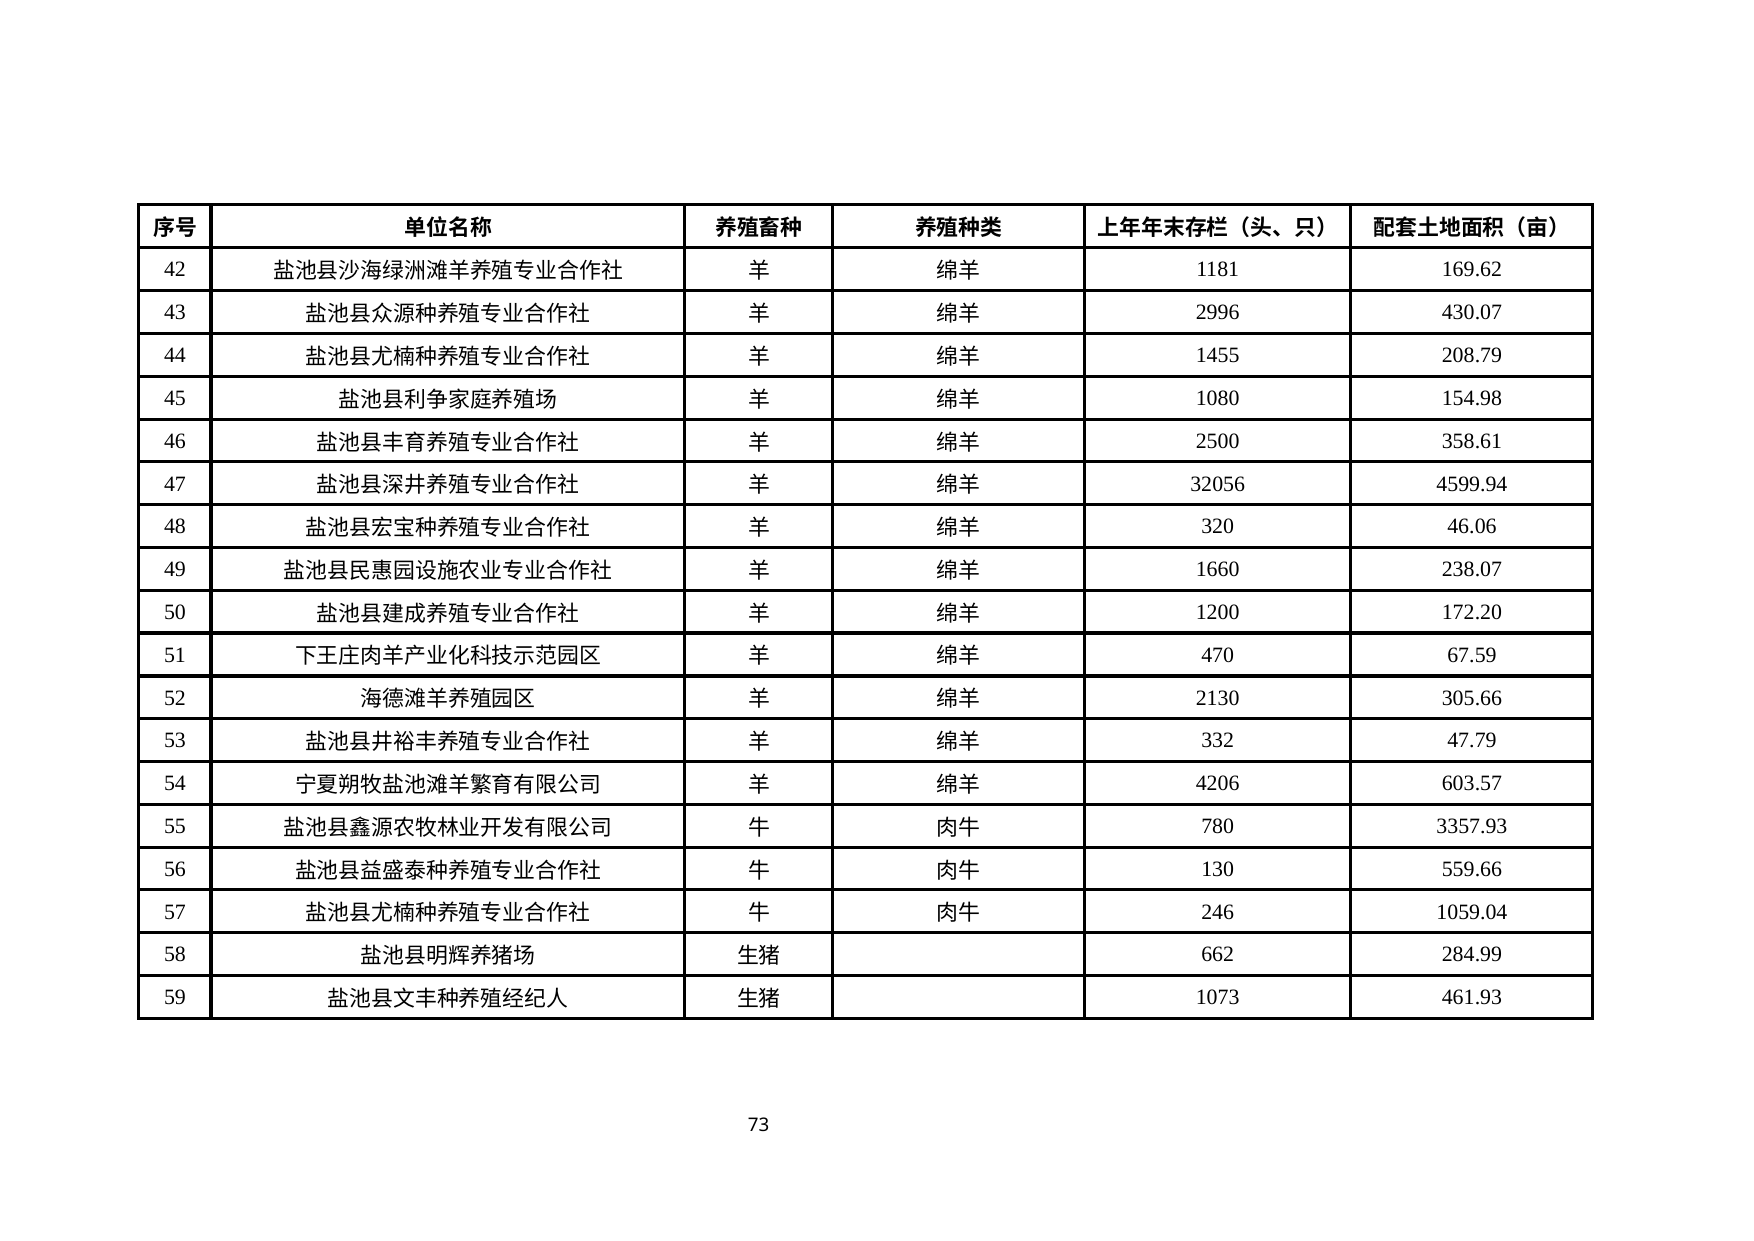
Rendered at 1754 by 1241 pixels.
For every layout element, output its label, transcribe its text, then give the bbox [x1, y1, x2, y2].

table_cell 284.99 [1352, 934, 1591, 974]
table_cell 169.62 [1352, 249, 1591, 289]
table_cell 下王庄肉羊产业化科技示范园区 [213, 635, 683, 674]
table_cell 羊 [686, 635, 831, 674]
table_cell 53 [140, 720, 209, 760]
table_cell 50 [140, 592, 209, 631]
table_cell 46 [140, 421, 209, 460]
table_cell 羊 [686, 378, 831, 417]
table_cell 绵羊 [834, 678, 1083, 717]
table_cell 盐池县井裕丰养殖专业合作社 [213, 720, 683, 760]
table_cell 44 [140, 335, 209, 374]
table_cell 盐池县沙海绿洲滩羊养殖专业合作社 [213, 249, 683, 289]
table_header 养殖畜种 [686, 206, 831, 246]
table_cell 盐池县鑫源农牧林业开发有限公司 [213, 806, 683, 846]
table_cell 2500 [1086, 421, 1349, 460]
table_cell 羊 [686, 421, 831, 460]
table_cell 肉牛 [834, 849, 1083, 888]
table_cell 盐池县建成养殖专业合作社 [213, 592, 683, 631]
table_cell 246 [1086, 891, 1349, 931]
table_cell 43 [140, 292, 209, 332]
table_cell 46.06 [1352, 506, 1591, 546]
table_cell 48 [140, 506, 209, 546]
table_cell 绵羊 [834, 592, 1083, 631]
table_header 上年年末存栏（头、只） [1086, 206, 1349, 246]
table_cell 盐池县深井养殖专业合作社 [213, 463, 683, 503]
table_cell 盐池县益盛泰种养殖专业合作社 [213, 849, 683, 888]
table_cell 羊 [686, 249, 831, 289]
table_cell 盐池县明辉养猪场 [213, 934, 683, 974]
table_cell 生猪 [686, 934, 831, 974]
table_cell 32056 [1086, 463, 1349, 503]
table_cell 羊 [686, 549, 831, 589]
table_cell 67.59 [1352, 635, 1591, 674]
table_cell 4599.94 [1352, 463, 1591, 503]
table_cell 绵羊 [834, 421, 1083, 460]
table_cell 绵羊 [834, 635, 1083, 674]
table_cell 绵羊 [834, 549, 1083, 589]
table_cell 154.98 [1352, 378, 1591, 417]
table_cell 51 [140, 635, 209, 674]
table_cell 牛 [686, 849, 831, 888]
table_cell 42 [140, 249, 209, 289]
table_cell 盐池县民惠园设施农业专业合作社 [213, 549, 683, 589]
table_header 配套土地面积（亩） [1352, 206, 1591, 246]
table_cell 羊 [686, 592, 831, 631]
table_cell 绵羊 [834, 720, 1083, 760]
table_cell [834, 977, 1083, 1017]
table_cell 1080 [1086, 378, 1349, 417]
table_cell 绵羊 [834, 506, 1083, 546]
table_cell 320 [1086, 506, 1349, 546]
table_cell 盐池县丰育养殖专业合作社 [213, 421, 683, 460]
table_header 序号 [140, 206, 209, 246]
table_cell 生猪 [686, 977, 831, 1017]
table_cell 盐池县众源种养殖专业合作社 [213, 292, 683, 332]
table_cell 430.07 [1352, 292, 1591, 332]
table_cell [834, 934, 1083, 974]
table_cell 45 [140, 378, 209, 417]
table_header 单位名称 [213, 206, 683, 246]
table_cell 盐池县尤楠种养殖专业合作社 [213, 335, 683, 374]
table_cell 绵羊 [834, 292, 1083, 332]
table_cell 1660 [1086, 549, 1349, 589]
table_cell 羊 [686, 463, 831, 503]
table_cell 绵羊 [834, 763, 1083, 803]
table_cell 47.79 [1352, 720, 1591, 760]
table_cell 603.57 [1352, 763, 1591, 803]
table_cell 牛 [686, 891, 831, 931]
table_cell 羊 [686, 292, 831, 332]
table_cell 59 [140, 977, 209, 1017]
table_cell 盐池县尤楠种养殖专业合作社 [213, 891, 683, 931]
table_cell 208.79 [1352, 335, 1591, 374]
table_cell 559.66 [1352, 849, 1591, 888]
table_cell 1059.04 [1352, 891, 1591, 931]
table_cell 肉牛 [834, 891, 1083, 931]
table_cell 470 [1086, 635, 1349, 674]
table_cell 4206 [1086, 763, 1349, 803]
table_cell 56 [140, 849, 209, 888]
table_cell 172.20 [1352, 592, 1591, 631]
table_header 养殖种类 [834, 206, 1083, 246]
table_cell 55 [140, 806, 209, 846]
table_cell 1455 [1086, 335, 1349, 374]
table_cell 332 [1086, 720, 1349, 760]
table_cell 羊 [686, 506, 831, 546]
table_cell 1200 [1086, 592, 1349, 631]
table_cell 238.07 [1352, 549, 1591, 589]
table_cell 盐池县利争家庭养殖场 [213, 378, 683, 417]
table_cell 绵羊 [834, 463, 1083, 503]
table_cell 780 [1086, 806, 1349, 846]
table_cell 52 [140, 678, 209, 717]
table_cell 盐池县宏宝种养殖专业合作社 [213, 506, 683, 546]
table_cell 2130 [1086, 678, 1349, 717]
table_cell 47 [140, 463, 209, 503]
table_cell 海德滩羊养殖园区 [213, 678, 683, 717]
table_cell 宁夏朔牧盐池滩羊繁育有限公司 [213, 763, 683, 803]
table_cell 461.93 [1352, 977, 1591, 1017]
table_cell 305.66 [1352, 678, 1591, 717]
table_cell 2996 [1086, 292, 1349, 332]
table_cell 358.61 [1352, 421, 1591, 460]
table_cell 1181 [1086, 249, 1349, 289]
table_cell 3357.93 [1352, 806, 1591, 846]
table_cell 盐池县文丰种养殖经纪人 [213, 977, 683, 1017]
table_cell 绵羊 [834, 249, 1083, 289]
table_cell 羊 [686, 720, 831, 760]
table_cell 58 [140, 934, 209, 974]
table_cell 羊 [686, 678, 831, 717]
table_cell 57 [140, 891, 209, 931]
table_cell 羊 [686, 335, 831, 374]
table_cell 54 [140, 763, 209, 803]
table_cell 49 [140, 549, 209, 589]
table_cell 羊 [686, 763, 831, 803]
table_cell 绵羊 [834, 378, 1083, 417]
table_cell 662 [1086, 934, 1349, 974]
table_cell 牛 [686, 806, 831, 846]
table_cell 130 [1086, 849, 1349, 888]
table_cell 肉牛 [834, 806, 1083, 846]
table_cell 1073 [1086, 977, 1349, 1017]
table_cell 绵羊 [834, 335, 1083, 374]
